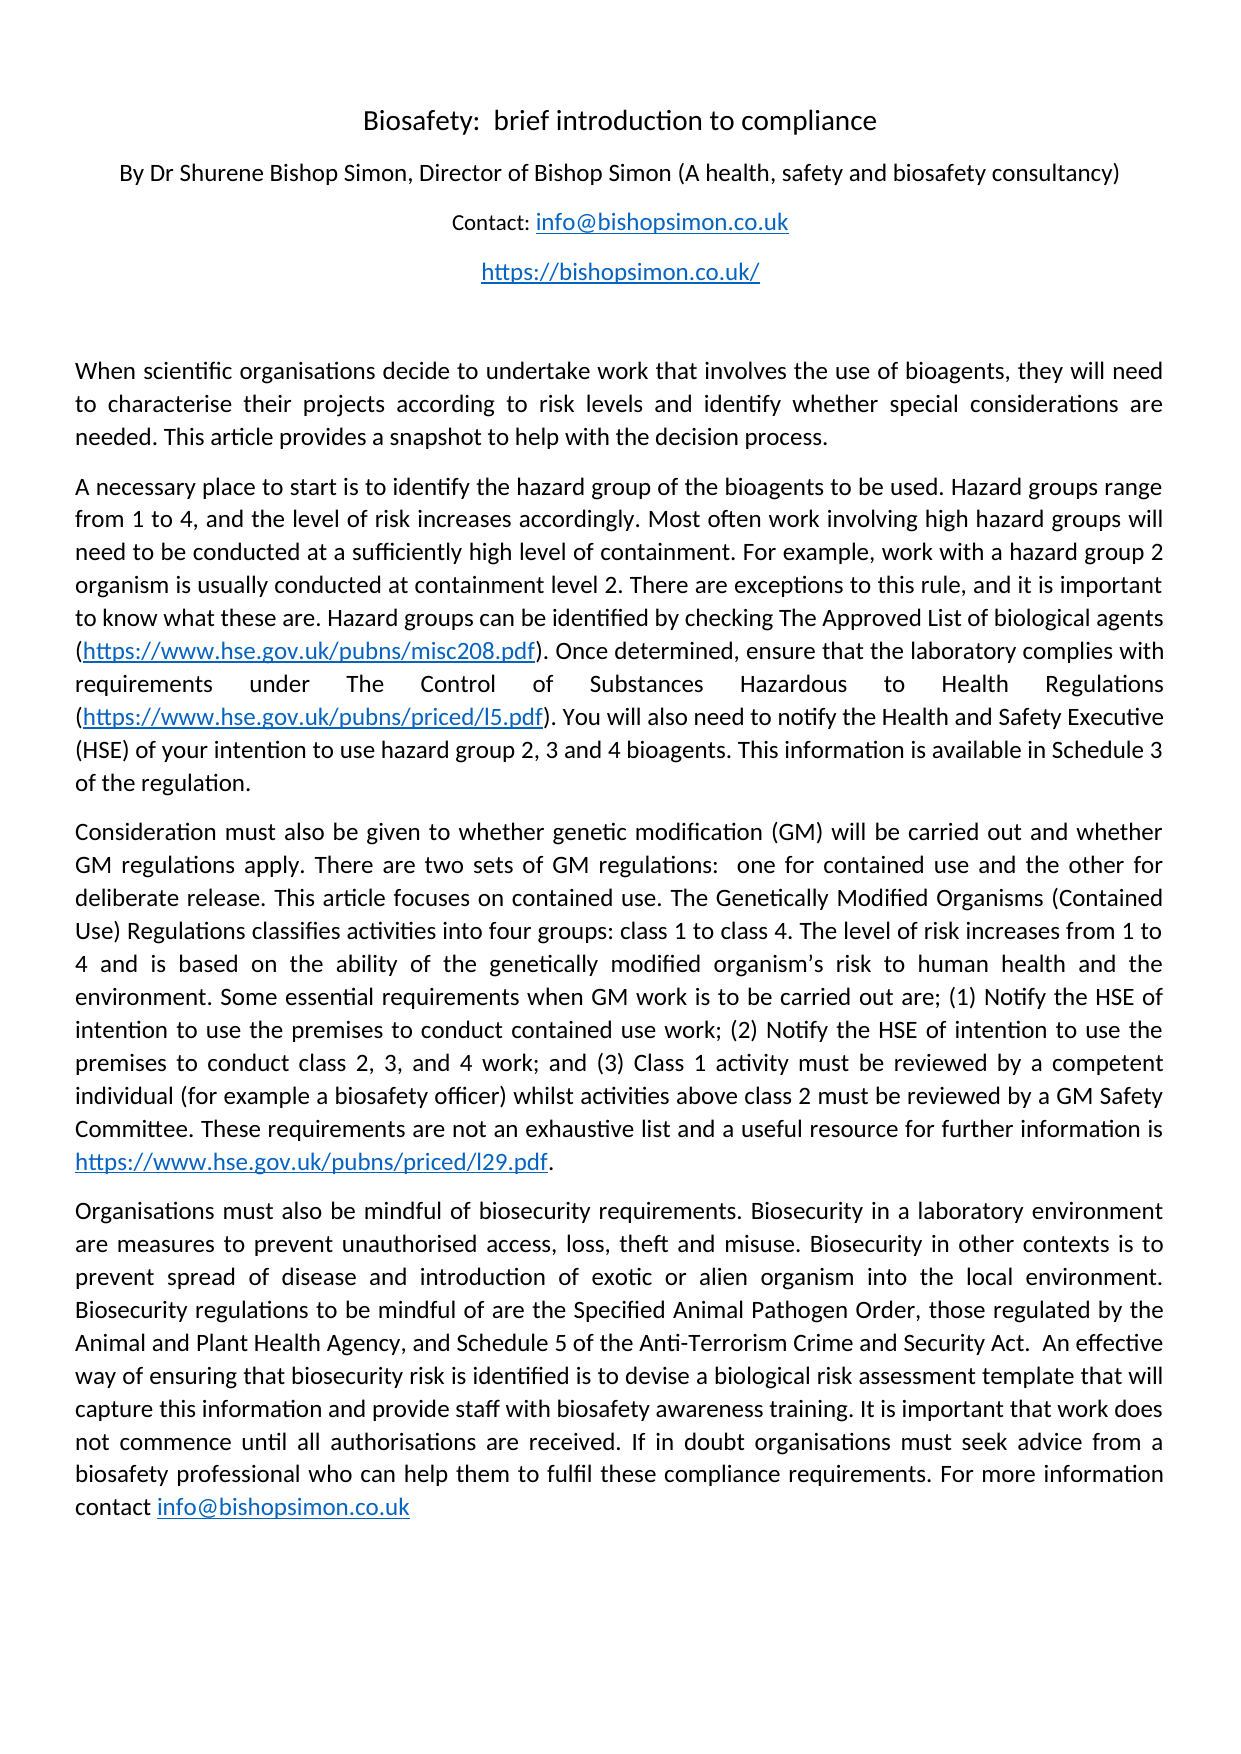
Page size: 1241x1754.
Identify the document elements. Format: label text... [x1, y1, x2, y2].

text Biosafety: brief introduction to compliance [75, 102, 1165, 137]
text https://bishopsimon.co.uk/ [75, 256, 1165, 287]
text Contact: info@bishopsimon.co.uk [75, 206, 1165, 237]
text By Dr Shurene Bishop Simon, Director of Bishop Simon (A health, safety and biosafety consultancy) [75, 157, 1165, 187]
text Organisations must also be mindful of biosecurity requirements. Biosecurity in a laboratory environment are measures to prevent unauthorised access, loss, theft and misuse. Biosecurity in other contexts is to prevent spread of disease and introduction of exotic or alien organism into the local environment. Biosecurity regulations to be mindful of are the Specified Animal Pathogen Order, those regulated by the Animal and Plant Health Agency, and Schedule 5 of the Anti-Terrorism Crime and Security Act. An effective way of ensuring that biosecurity risk is identified is to devise a biological risk assessment template that will capture this information and provide staff with biosafety awareness training. It is important that work does not commence until all authorisations are received. If in doubt organisations must seek advice from a biosafety professional who can help them to fulfil these compliance requirements. For more information contact info@bishopsimon.co.uk [75, 1195, 1165, 1522]
text A necessary place to start is to identify the hazard group of the bioagents to be used. Hazard groups range from 1 to 4, and the level of risk increases accordingly. Most often work involving high hazard groups will need to be conducted at a sufficiently high level of containment. For example, work with a hazard group 2 organism is usually conducted at containment level 2. There are exceptions to this rule, and it is important to know what these are. Hazard groups can be identified by checking The Approved List of biological agents (https://www.hse.gov.uk/pubns/misc208.pdf). Once determined, ensure that the laboratory complies with requirements under The Control of Substances Hazardous to Health Regulations (https://www.hse.gov.uk/pubns/priced/l5.pdf). You will also need to notify the Health and Safety Executive (HSE) of your intention to use hazard group 2, 3 and 4 bioagents. This information is available in Schedule 3 of the regulation. [75, 471, 1165, 797]
text Consideration must also be given to whether genetic modification (GM) will be carried out and whether GM regulations apply. There are two sets of GM regulations: one for contained use and the other for deliberate release. This article focuses on contained use. The Genetically Modified Organisms (Contained Use) Regulations classifies activities into four groups: class 1 to class 4. The level of risk increases from 1 to 4 and is based on the ability of the genetically modified organism’s risk to human health and the environment. Some essential requirements when GM work is to be carried out are; (1) Notify the HSE of intention to use the premises to conduct contained use work; (2) Notify the HSE of intention to use the premises to conduct class 2, 3, and 4 work; and (3) Class 1 activity must be reviewed by a competent individual (for example a biosafety officer) whilst activities above class 2 must be reviewed by a GM Safety Committee. These requirements are not an exhaustive list and a useful resource for further information is https://www.hse.gov.uk/pubns/priced/l29.pdf. [75, 816, 1165, 1176]
text When scientific organisations decide to undertake work that involves the use of bioagents, they will need to characterise their projects according to risk levels and identify whether special considerations are needed. This article provides a snapshot to help with the decision process. [75, 355, 1165, 452]
